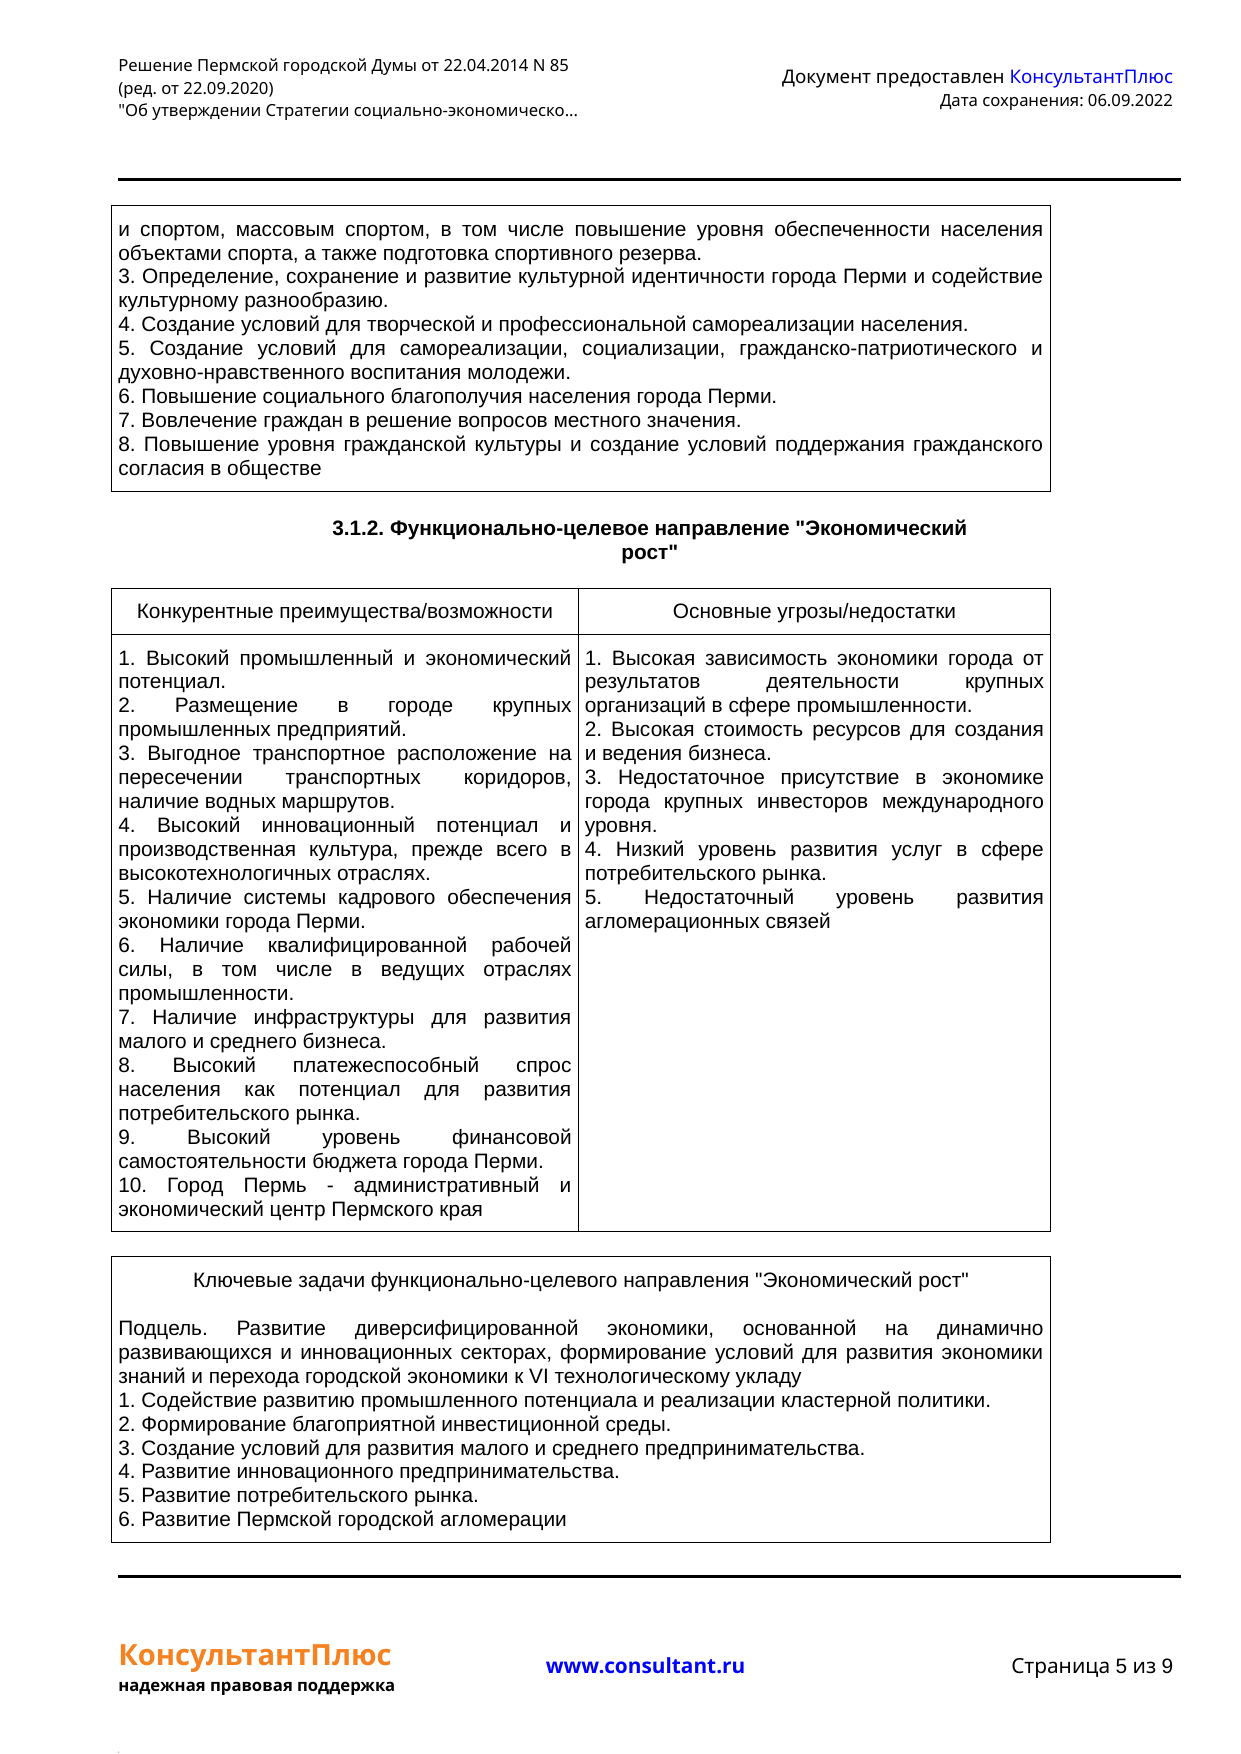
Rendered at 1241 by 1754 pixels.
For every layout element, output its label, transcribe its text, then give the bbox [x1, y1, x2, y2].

table_header Ключевые задачи функционально-целевого направления "Экономический рост" Подцель. Развитие диверсифицированной экономики, основанной на динамично развивающихся и инновационных секторах, формирование условий для развития экономики знаний и перехода городской экономики к VI технологическому укладу 1. Содействие развитию промышленного потенциала и реализации кластерной политики. 2. Формирование благоприятной инвестиционной среды. 3. Создание условий для развития малого и среднего предпринимательства. 4. Развитие инновационного предпринимательства. 5. Развитие потребительского рынка. 6. Развитие Пермской городской агломерации [112, 1257, 1050, 1542]
table_cell 1. Высокая зависимость экономики города от результатов деятельности крупных организаций в сфере промышленности. 2. Высокая стоимость ресурсов для создания и ведения бизнеса. 3. Недостаточное присутствие в экономике города крупных инвесторов международного уровня. 4. Низкий уровень развития услуг в сфере потребительского рынка. 5. Недостаточный уровень развития агломерационных связей [579, 635, 1050, 1231]
title 3.1.2. Функционально-целевое направление "Экономический [118, 516, 1181, 539]
table_header Конкурентные преимущества/возможности [112, 589, 578, 634]
table_header Основные угрозы/недостатки [579, 589, 1050, 634]
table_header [112, 206, 1050, 491]
title рост" [118, 539, 1181, 563]
table_cell 1. Высокий промышленный и экономический потенциал. 2. Размещение в городе крупных промышленных предприятий. 3. Выгодное транспортное расположение на пересечении транспортных коридоров, наличие водных маршрутов. 4. Высокий инновационный потенциал и производственная культура, прежде всего в высокотехнологичных отраслях. 5. Наличие системы кадрового обеспечения экономики города Перми. 6. Наличие квалифицированной рабочей силы, в том числе в ведущих отраслях промышленности. 7. Наличие инфраструктуры для развития малого и среднего бизнеса. 8. Высокий платежеспособный спрос населения как потенциал для развития потребительского рынка. 9. Высокий уровень финансовой самостоятельности бюджета города Перми. 10. Город Пермь - административный и экономический центр Пермского края [112, 635, 578, 1231]
